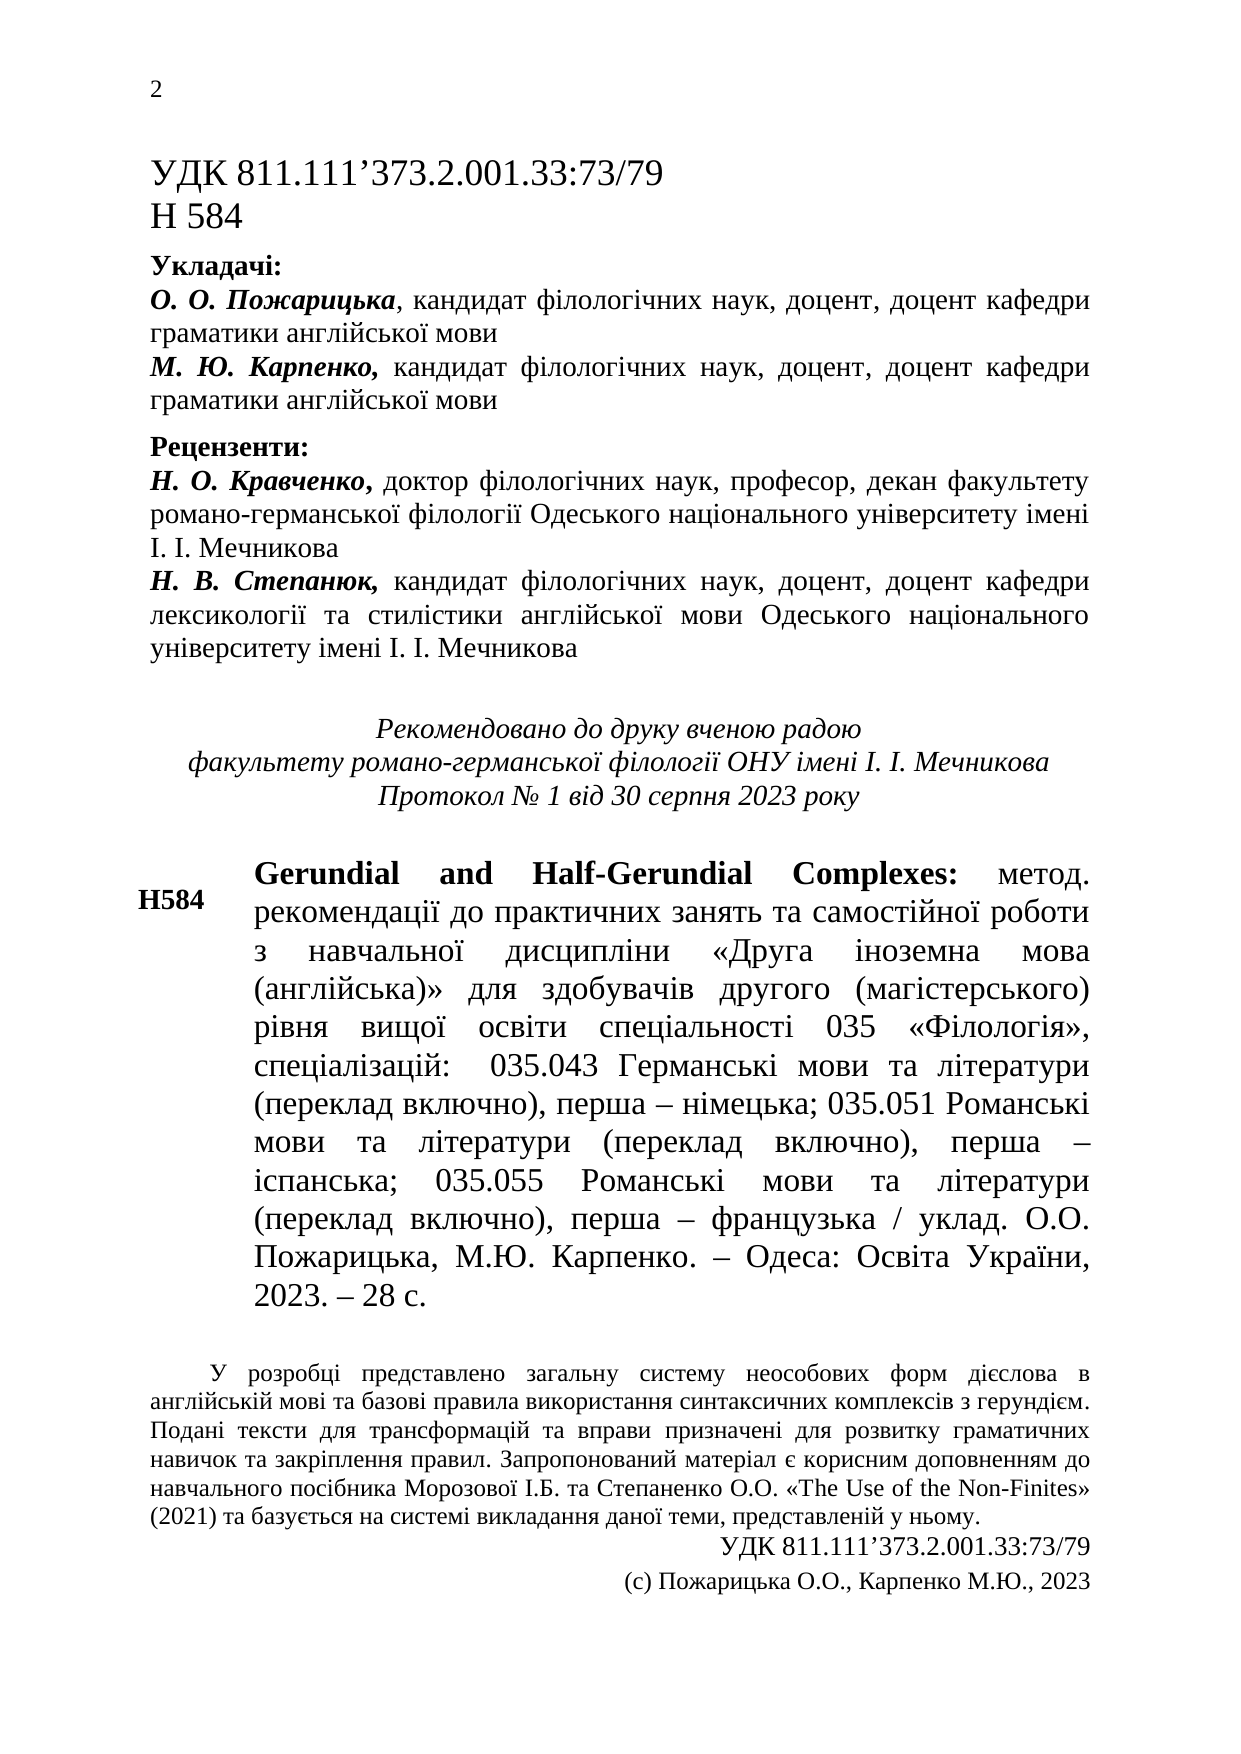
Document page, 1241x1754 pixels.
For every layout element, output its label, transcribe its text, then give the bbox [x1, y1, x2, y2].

text Рецензенти: [150, 429, 1090, 463]
text Протокол № 1 від 30 серпня 2023 року [150, 778, 1090, 811]
text Рекомендовано до друку вченою радою [150, 711, 1090, 744]
text УДК 811.111’373.2.001.33:73/79 [150, 1530, 1090, 1561]
text Н 584 [150, 193, 1090, 236]
text У розробці представлено загальну систему неособових форм дієслова в англійській мові та базові правила використання синтаксичних комплексів з герундієм. Подані тексти для трансформацій та вправи призначені для розвитку граматичних навичок та закріплення правил. Запропонований матеріал є корисним доповненням до навчального посібника Морозової І.Б. та Степаненко О.О. «The Use of the Non-Finites» (2021) та базується на системі викладання даної теми, представленій у ньому. [150, 1358, 1090, 1530]
text УДК 811.111’373.2.001.33:73/79 [150, 150, 1090, 193]
text Укладачі: [150, 248, 1090, 282]
text Gerundial and Half-Gerundial Complexes: метод. рекомендації до практичних занять та самостійної роботи з навчальної дисципліни «Друга іноземна мова (англійська)» для здобувачів другого (магістерського) рівня вищої освіти спеціальності 035 «Філологія», спеціалізацій: 035.043 Германські мови та літератури (переклад включно), перша – німецька; 035.051 Романські мови та літератури (переклад включно), перша – іспанська; 035.055 Романські мови та літератури (переклад включно), перша – французька / уклад. О.О. Пожарицька, М.Ю. Карпенко. – Одеса: Освіта України, 2023. – 28 с. [253, 853, 1090, 1313]
text (с) Пожарицька О.О., Карпенко М.Ю., 2023 [150, 1566, 1090, 1595]
text факультету романо-германської філології ОНУ імені І. І. Мечникова [150, 744, 1090, 778]
text Н. В. Степанюк, кандидат філологічних наук, доцент, доцент кафедри лексикології та стилістики англійської мови Одеського національного університету імені І. І. Мечникова [150, 563, 1090, 664]
text М. Ю. Карпенко, кандидат філологічних наук, доцент, доцент кафедри граматики англійської мови [150, 349, 1090, 416]
text О. О. Пожарицька, кандидат філологічних наук, доцент, доцент кафедри граматики англійської мови [150, 282, 1090, 349]
text Н. О. Кравченко, доктор філологічних наук, професор, декан факультету романо-германської філології Одеського національного університету імені І. І. Мечникова [150, 463, 1090, 563]
